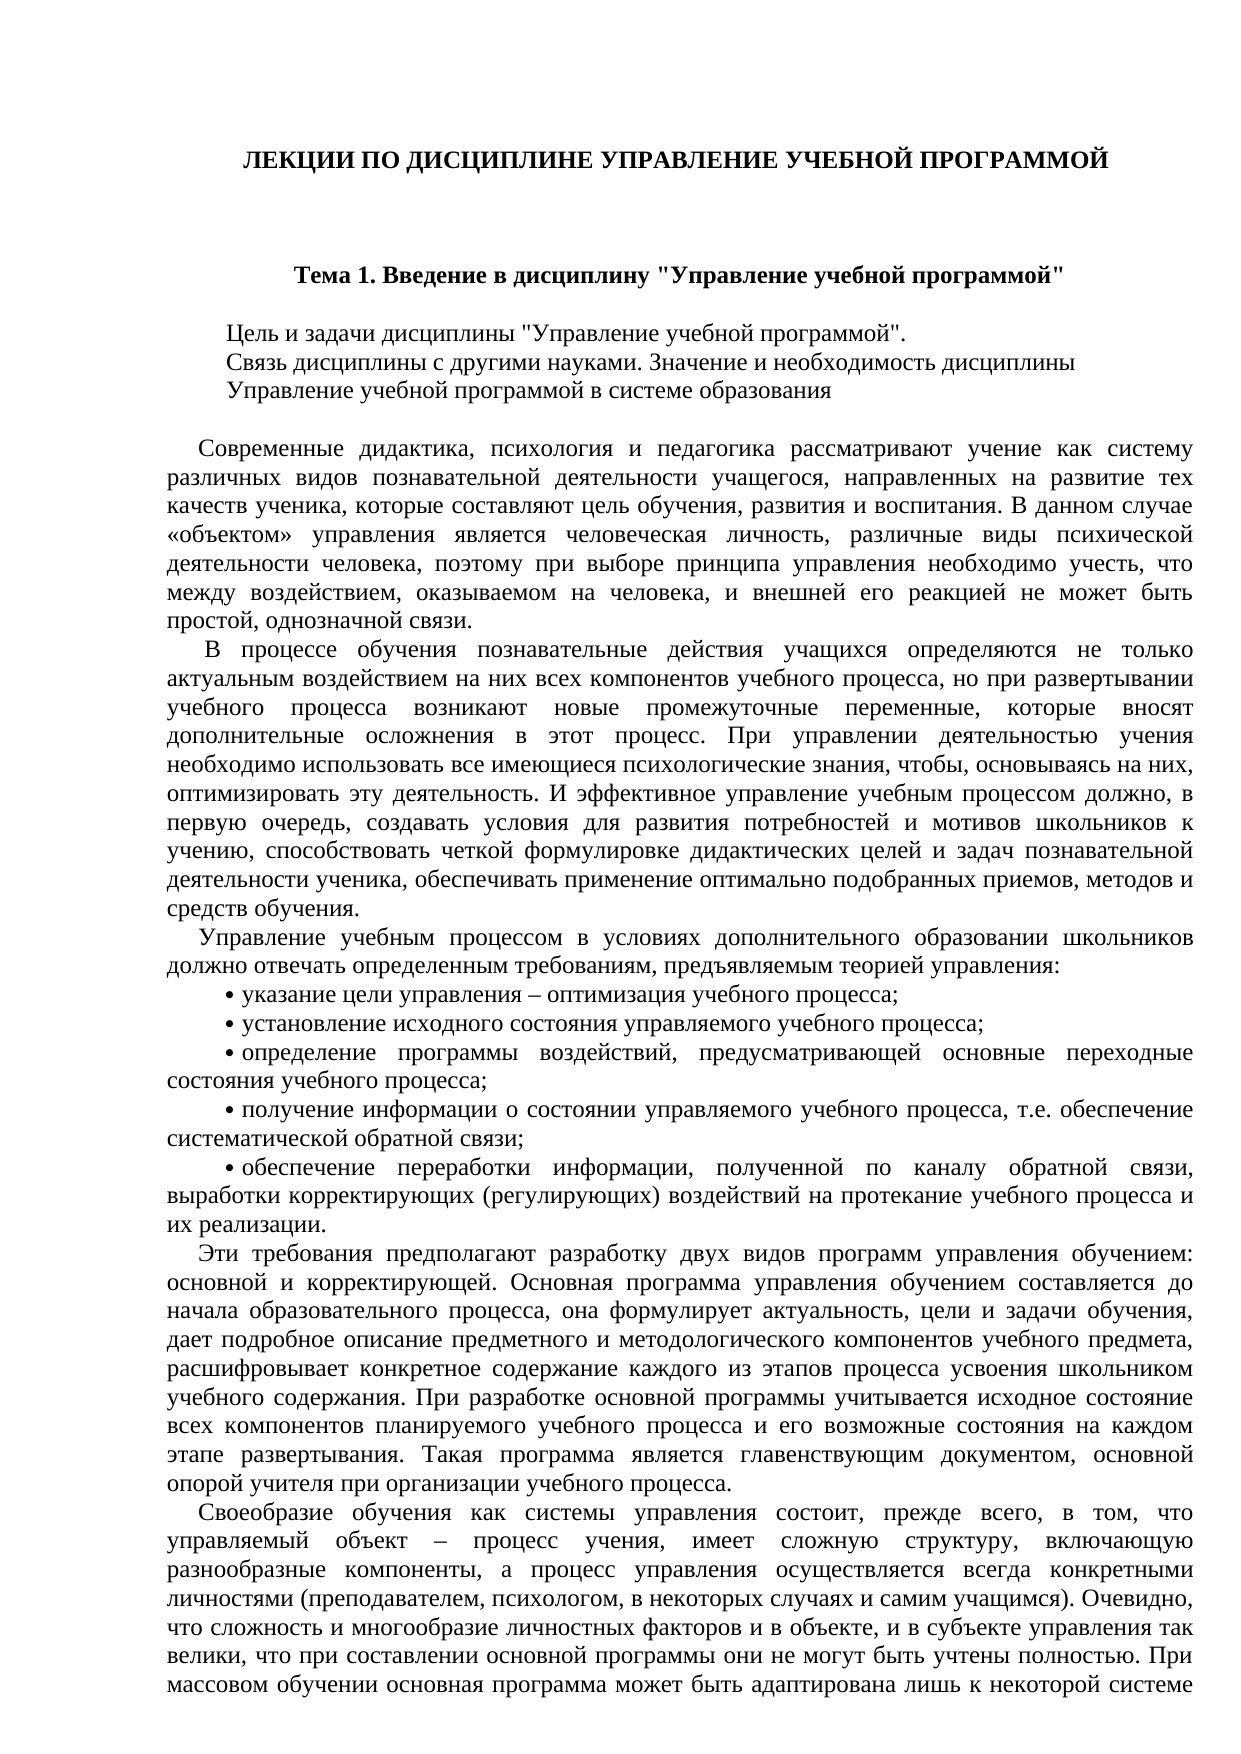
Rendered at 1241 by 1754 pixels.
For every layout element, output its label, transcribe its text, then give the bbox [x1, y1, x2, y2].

text Тема 1. Введение в дисциплину "Управление учебной программой" [293, 260, 1194, 289]
text Связь дисциплины с другими науками. Значение и необходимость дисциплины [178, 347, 1180, 376]
list получение информации о состоянии управляемого учебного процесса, т.е. обеспечение систематической обратной связи; [167, 1094, 1194, 1152]
text Цель и задачи дисциплины "Управление учебной программой". [178, 318, 1180, 347]
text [167, 1497, 1194, 1698]
list определение программы воздействий, предусматривающей основные переходные состояния учебного процесса; [167, 1037, 1194, 1094]
list указание цели управления – оптимизация учебного процесса; [167, 979, 1194, 1008]
list обеспечение переработки информации, полученной по каналу обратной связи, выработки корректирующих (регулирующих) воздействий на протекание учебного процесса и их реализации. [167, 1152, 1194, 1238]
list установление исходного состояния управляемого учебного процесса; [167, 1008, 1194, 1037]
text Современные дидактика, психология и педагогика рассматривают учение как систему различных видов познавательной деятельности учащегося, направленных на развитие тех качеств ученика, которые составляют цель обучения, развития и воспитания. В данном случае «объектом» управления является человеческая личность, различные виды психической деятельности человека, поэтому при выборе принципа управления необходимо учесть, что между воздействием, оказываемом на человека, и внешней его реакцией не может быть простой, однозначной связи. [167, 433, 1194, 634]
text Управление учебной программой в системе образования [178, 376, 1180, 404]
subtitle ЛЕКЦИИ ПО ДИСЦИПЛИНЕ УПРАВЛЕНИЕ УЧЕБНОЙ ПРОГРАММОЙ [167, 145, 1185, 174]
text В процессе обучения познавательные действия учащихся определяются не только актуальным воздействием на них всех компонентов учебного процесса, но при развертывании учебного процесса возникают новые промежуточные переменные, которые вносят дополнительные осложнения в этот процесс. При управлении деятельностью учения необходимо использовать все имеющиеся психологические знания, чтобы, основываясь на них, оптимизировать эту деятельность. И эффективное управление учебным процессом должно, в первую очередь, создавать условия для развития потребностей и мотивов школьников к учению, способствовать четкой формулировке дидактических целей и задач познавательной деятельности ученика, обеспечивать применение оптимально подобранных приемов, методов и средств обучения. [167, 634, 1194, 922]
text Эти требования предполагают разработку двух видов программ управления обучением: основной и корректирующей. Основная программа управления обучением составляется до начала образовательного процесса, она формулирует актуальность, цели и задачи обучения, дает подробное описание предметного и методологического компонентов учебного предмета, расшифровывает конкретное содержание каждого из этапов процесса усвоения школьником учебного содержания. При разработке основной программы учитывается исходное состояние всех компонентов планируемого учебного процесса и его возможные состояния на каждом этапе развертывания. Такая программа является главенствующим документом, основной опорой учителя при организации учебного процесса. [167, 1238, 1194, 1497]
text Управление учебным процессом в условиях дополнительного образовании школьников должно отвечать определенным требованиям, предъявляемым теорией управления: [167, 922, 1194, 979]
